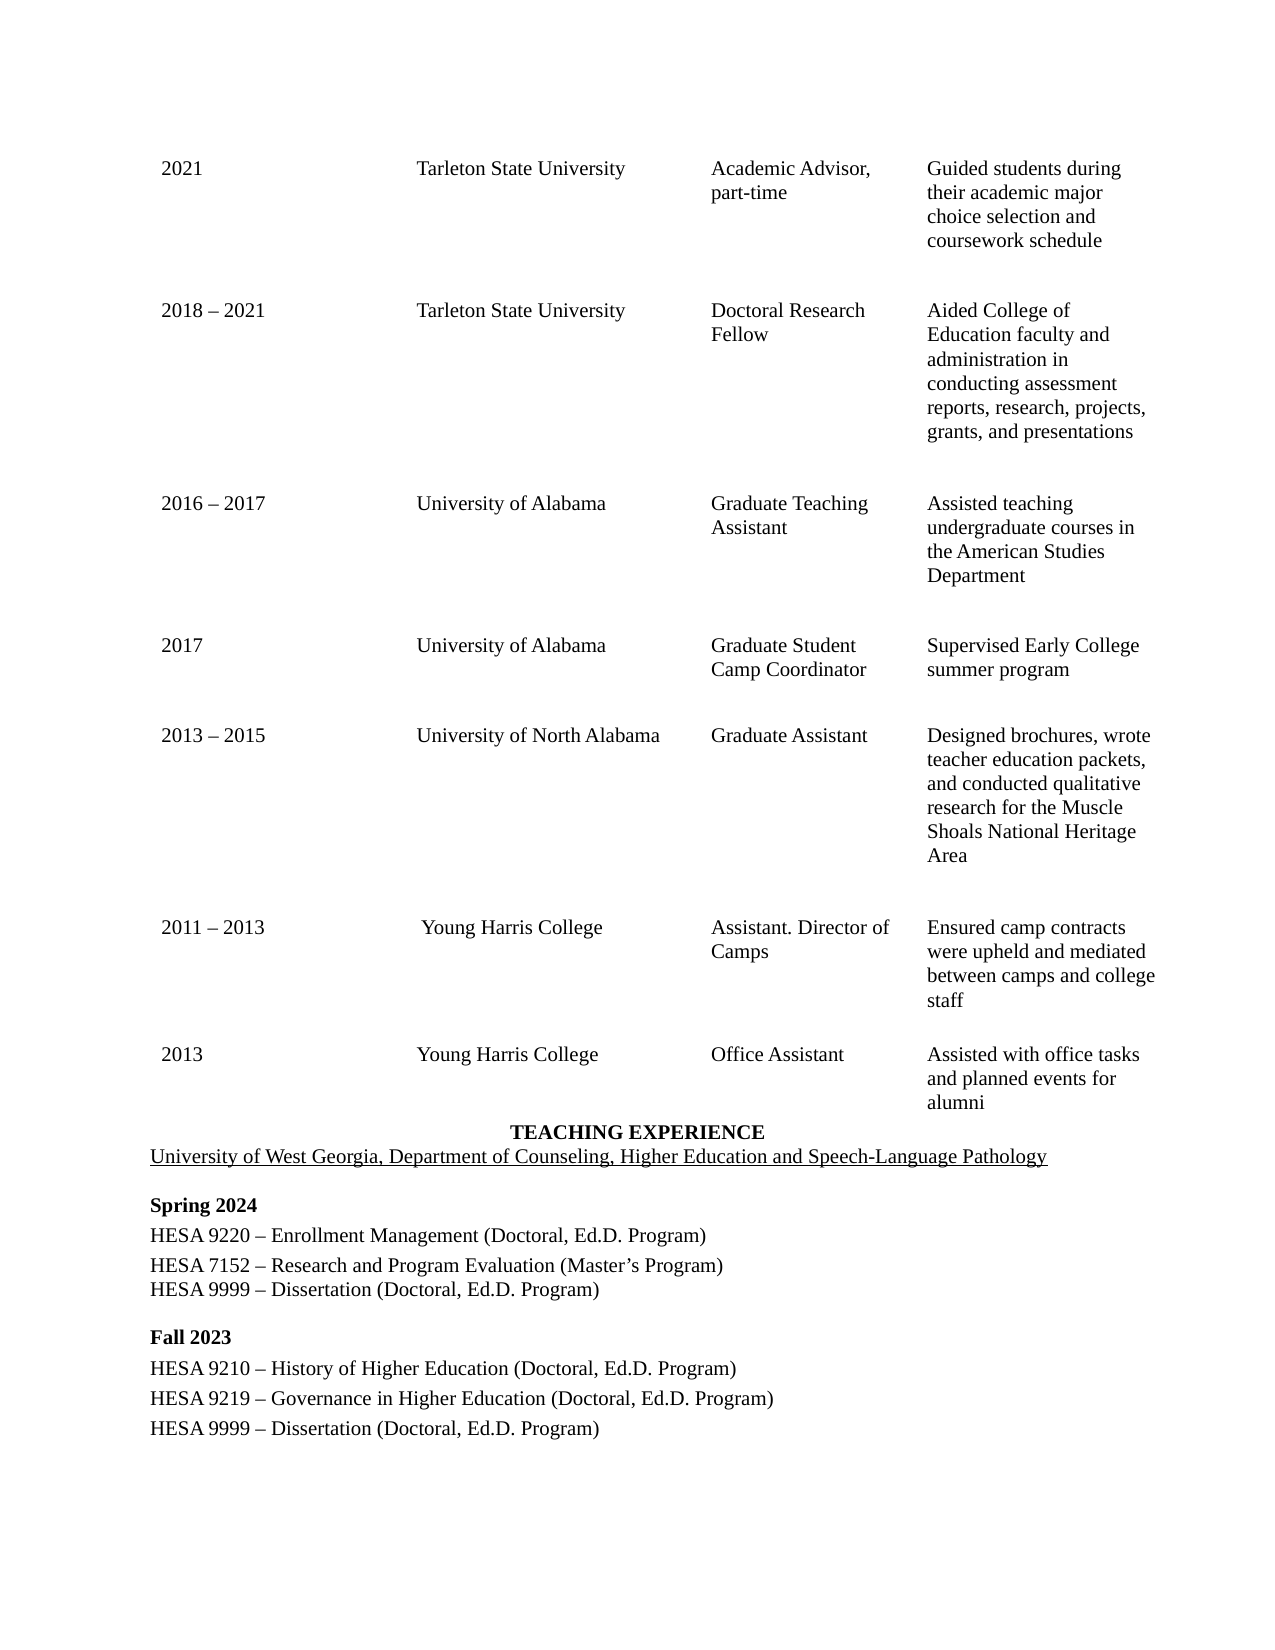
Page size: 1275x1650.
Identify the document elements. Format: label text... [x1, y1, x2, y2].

text Spring 2024 [150, 1192, 1125, 1217]
table_cell Doctoral Research Fellow [700, 292, 916, 484]
table_cell 2017 [150, 626, 405, 717]
text HESA 9210 – History of Higher Education (Doctoral, Ed.D. Program) [150, 1356, 1125, 1380]
table_cell Tarleton State University [405, 150, 699, 292]
table_cell Supervised Early College summer program [916, 626, 1171, 717]
table_cell Tarleton State University [405, 292, 699, 484]
text University of West Georgia, Department of Counseling, Higher Education and Speech-Language Pathology [150, 1144, 1125, 1168]
table_cell 2021 [150, 150, 405, 292]
table_cell 2013 [150, 1036, 405, 1114]
table_cell 2011 – 2013 [150, 909, 405, 1036]
table_cell Graduate Student Camp Coordinator [700, 626, 916, 717]
table_cell 2016 – 2017 [150, 484, 405, 626]
text HESA 9219 – Governance in Higher Education (Doctoral, Ed.D. Program) [150, 1386, 1125, 1410]
table_cell Guided students during their academic major choice selection and coursework schedule [916, 150, 1171, 292]
table_cell Designed brochures, wrote teacher education packets, and conducted qualitative research for the Muscle Shoals National Heritage Area [916, 717, 1171, 909]
table_cell University of Alabama [405, 484, 699, 626]
table_cell Graduate Assistant [700, 717, 916, 909]
table_cell Academic Advisor, part-time [700, 150, 916, 292]
table_cell Young Harris College [405, 909, 699, 1036]
text HESA 7152 – Research and Program Evaluation (Master’s Program) [150, 1253, 1125, 1277]
table_cell Assisted with office tasks and planned events for alumni [916, 1036, 1171, 1114]
table_cell Graduate Teaching Assistant [700, 484, 916, 626]
table_cell Office Assistant [700, 1036, 916, 1114]
table_cell 2018 – 2021 [150, 292, 405, 484]
text TEACHING EXPERIENCE [150, 1120, 1125, 1144]
table_cell University of North Alabama [405, 717, 699, 909]
text Fall 2023 [150, 1325, 1125, 1349]
table_cell Aided College of Education faculty and administration in conducting assessment reports, research, projects, grants, and presentations [916, 292, 1171, 484]
table_cell University of Alabama [405, 626, 699, 717]
table_cell Assisted teaching undergraduate courses in the American Studies Department [916, 484, 1171, 626]
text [150, 1416, 1125, 1440]
table_cell 2013 – 2015 [150, 717, 405, 909]
text HESA 9999 – Dissertation (Doctoral, Ed.D. Program) [150, 1277, 1125, 1301]
table_cell Young Harris College [405, 1036, 699, 1114]
table_cell Assistant. Director of Camps [700, 909, 916, 1036]
table_cell Ensured camp contracts were upheld and mediated between camps and college staff [916, 909, 1171, 1036]
text HESA 9220 – Enrollment Management (Doctoral, Ed.D. Program) [150, 1223, 1125, 1247]
